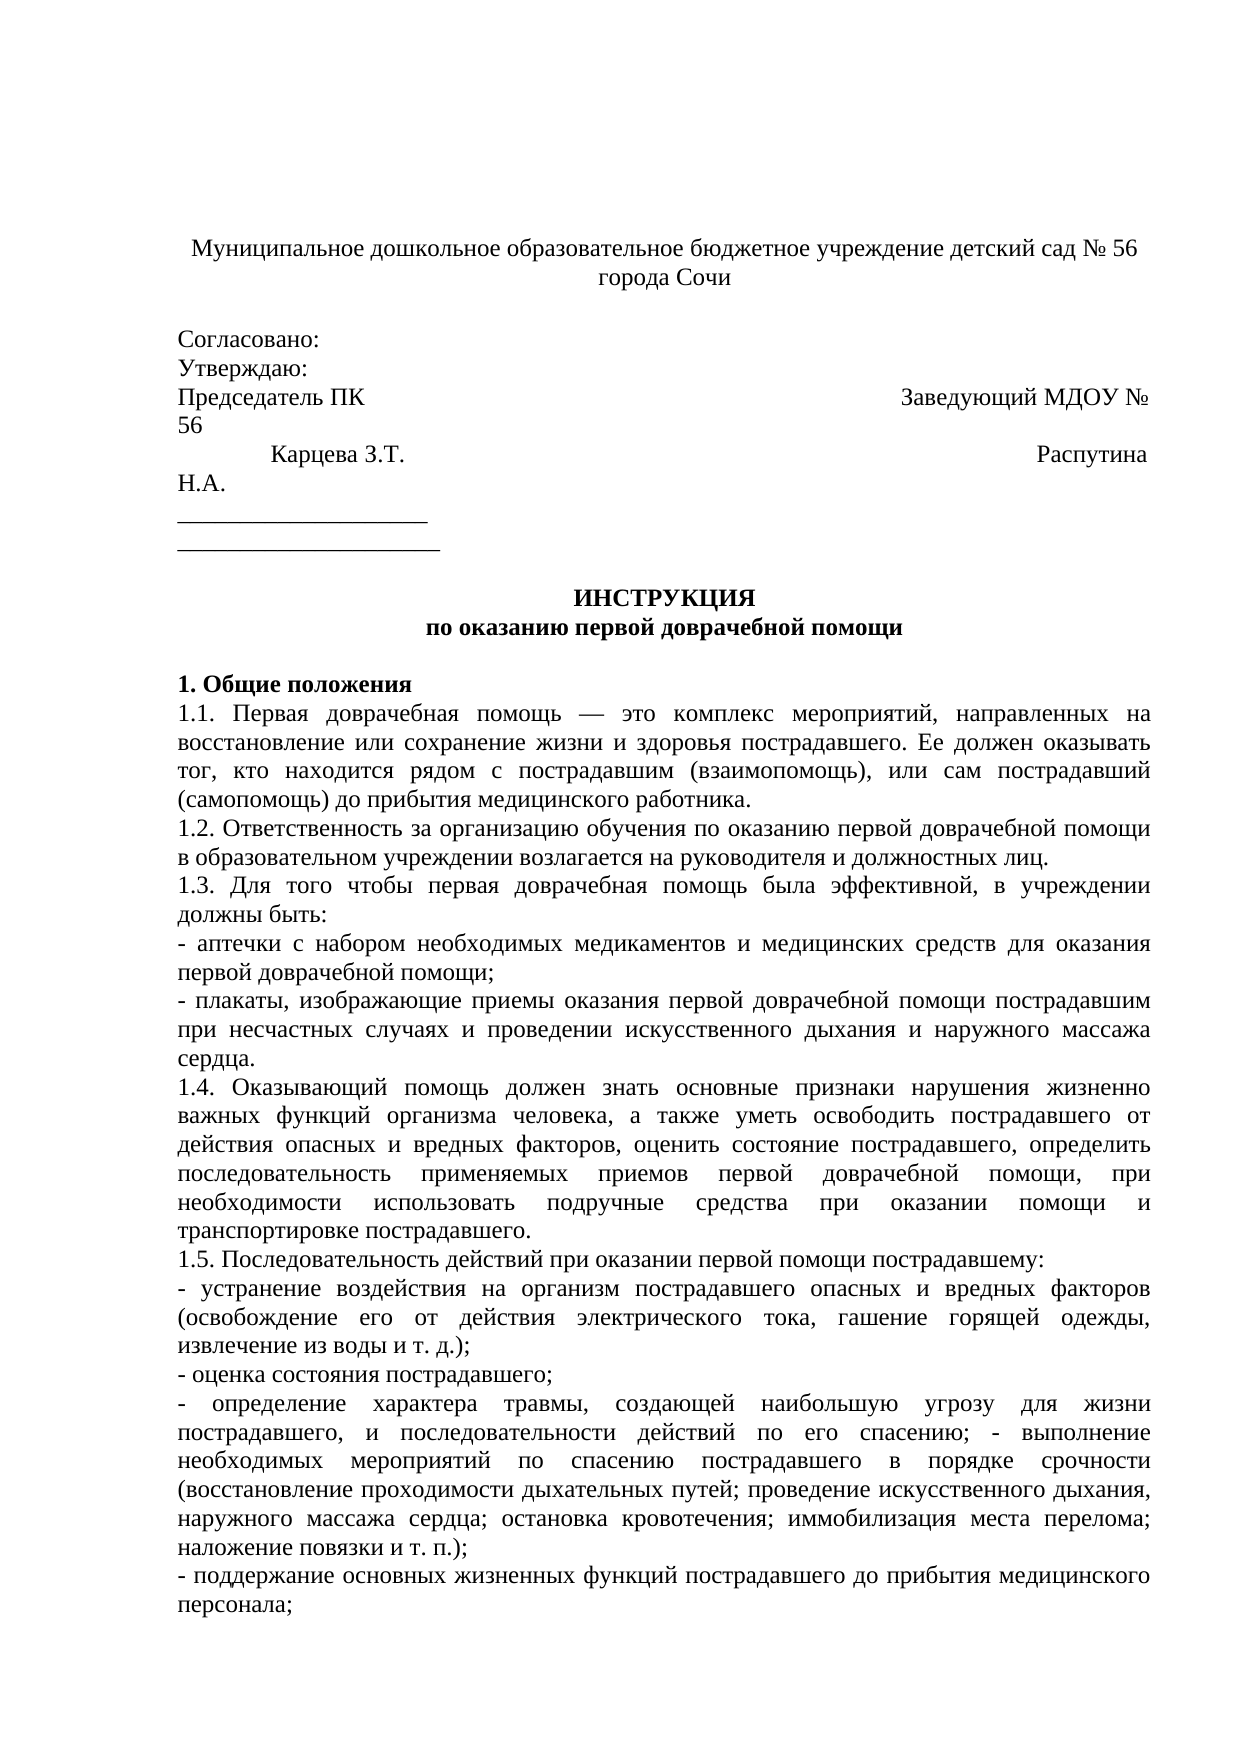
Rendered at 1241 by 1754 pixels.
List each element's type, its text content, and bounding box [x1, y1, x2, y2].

text Муниципальное дошкольное образовательное бюджетное учреждение детский сад № 56 города Сочи [177, 233, 1152, 291]
text - определение характера травмы, создающей наибольшую угрозу для жизни пострадавшего, и последовательности действий по его спасению; - выполнение необходимых мероприятий по спасению пострадавшего в порядке срочности (восстановление проходимости дыхательных путей; проведение искусственного дыхания, наружного массажа сердца; остановка кровотечения; иммобилизация места перелома; наложение повязки и т. п.); [177, 1388, 1152, 1560]
text 1.2. Ответственность за организацию обучения по оказанию первой доврачебной помощи в образовательном учреждении возлагается на руководителя и должностных лиц. [177, 813, 1152, 870]
text - оценка состояния пострадавшего; [177, 1359, 1152, 1388]
text 1.3. Для того чтобы первая доврачебная помощь была эффективной, в учреждении должны быть: [177, 870, 1152, 928]
text 1. Общие положения [177, 669, 1152, 698]
text - плакаты, изображающие приемы оказания первой доврачебной помощи пострадавшим при несчастных случаях и проведении искусственного дыхания и наружного массажа сердца. [177, 985, 1152, 1072]
text - поддержание основных жизненных функций пострадавшего до прибытия медицинского персонала; [177, 1560, 1152, 1618]
text - устранение воздействия на организм пострадавшего опасных и вредных факторов (освобождение его от действия электрического тока, гашение горящей одежды, извлечение из воды и т. д.); [177, 1273, 1152, 1359]
text 1.4. Оказывающий помощь должен знать основные признаки нарушения жизненно важных функций организма человека, а также уметь освободить пострадавшего от действия опасных и вредных факторов, оценить состояние пострадавшего, определить последовательность применяемых приемов первой доврачебной помощи, при необходимости использовать подручные средства при оказании помощи и транспортировке пострадавшего. [177, 1072, 1152, 1244]
text 1.5. Последовательность действий при оказании первой помощи пострадавшему: [177, 1244, 1152, 1273]
text ____________________ _____________________ [177, 497, 1152, 554]
text по оказанию первой доврачебной помощи [177, 612, 1152, 640]
text Карцева З.Т. Распутина Н.А. [177, 439, 1152, 497]
text ИНСТРУКЦИЯ [177, 583, 1152, 612]
text - аптечки с набором необходимых медикаментов и медицинских средств для оказания первой доврачебной помощи; [177, 928, 1152, 985]
text Председатель ПК Заведующий МДОУ № 56 [177, 382, 1152, 439]
text Согласовано: Утверждаю: [177, 324, 1152, 382]
text 1.1. Первая доврачебная помощь — это комплекс мероприятий, направленных на восстановление или сохранение жизни и здоровья пострадавшего. Ее должен оказывать тог, кто находится рядом с пострадавшим (взаимопомощь), или сам пострадавший (самопомощь) до прибытия медицинского работника. [177, 698, 1152, 813]
